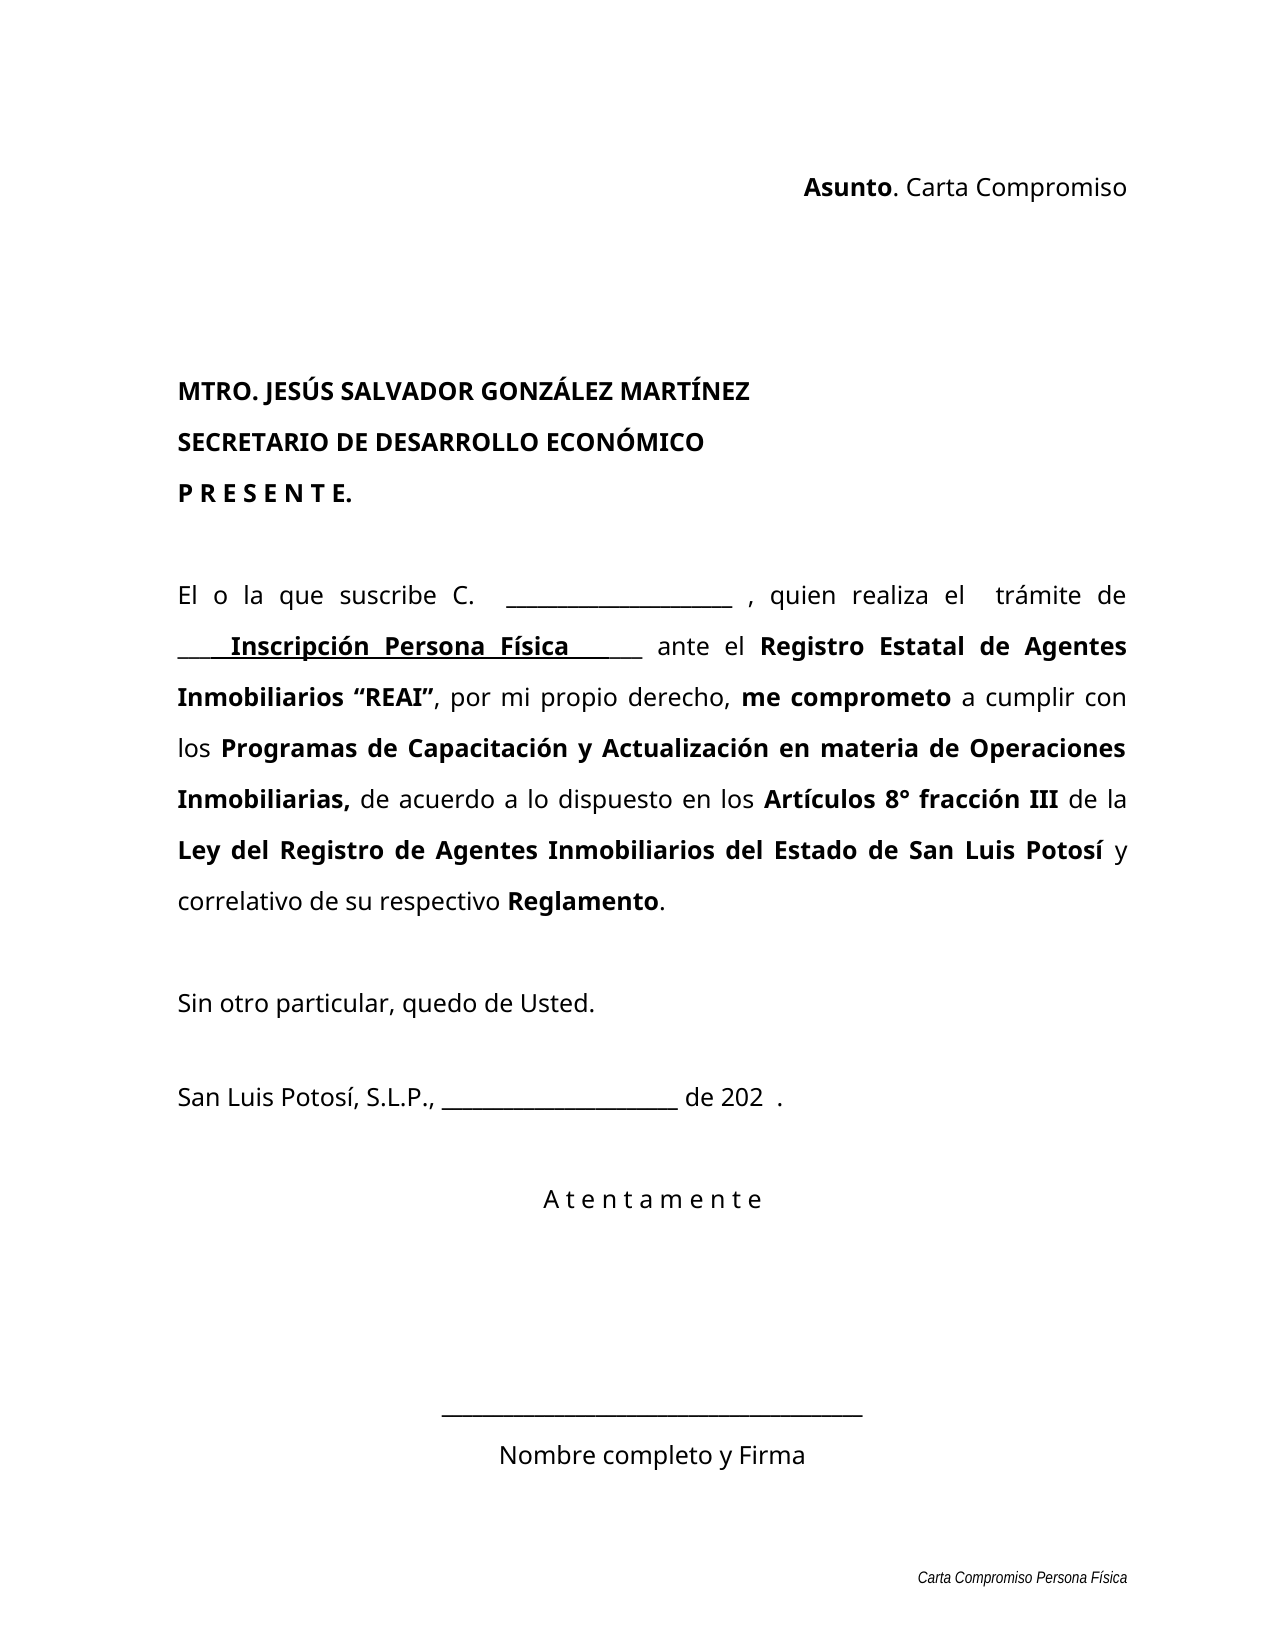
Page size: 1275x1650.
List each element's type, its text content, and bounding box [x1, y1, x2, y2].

text Nombre completo y Firma [177, 1437, 1127, 1471]
text Sin otro particular, quedo de Usted. [177, 986, 1127, 1020]
text San Luis Potosí, S.L.P., _______________________ de 202 . [177, 1080, 1127, 1114]
text A t e n t a m e n t e [177, 1182, 1127, 1216]
text P R E S E N T E. [177, 475, 1127, 509]
text SECRETARIO DE DESARROLLO ECONÓMICO [177, 424, 1127, 458]
text El o la que suscribe C. ______________________ , quien realiza el trámite de _____Inscripción Persona Física ____ ante el Registro Estatal de Agentes Inmobiliarios “REAI”, por mi propio derecho, me comprometo a cumplir con los Programas de Capacitación y Actualización en materia de Operaciones Inmobiliarias, de acuerdo a lo dispuesto en los Artículos 8° fracción III de la Ley del Registro de Agentes Inmobiliarios del Estado de San Luis Potosí y correlativo de su respectivo Reglamento. [177, 577, 1127, 918]
text _________________________________________ [177, 1386, 1127, 1420]
text Asunto. Carta Compromiso [177, 169, 1127, 203]
text MTRO. JESÚS SALVADOR GONZÁLEZ MARTÍNEZ [177, 373, 1127, 407]
